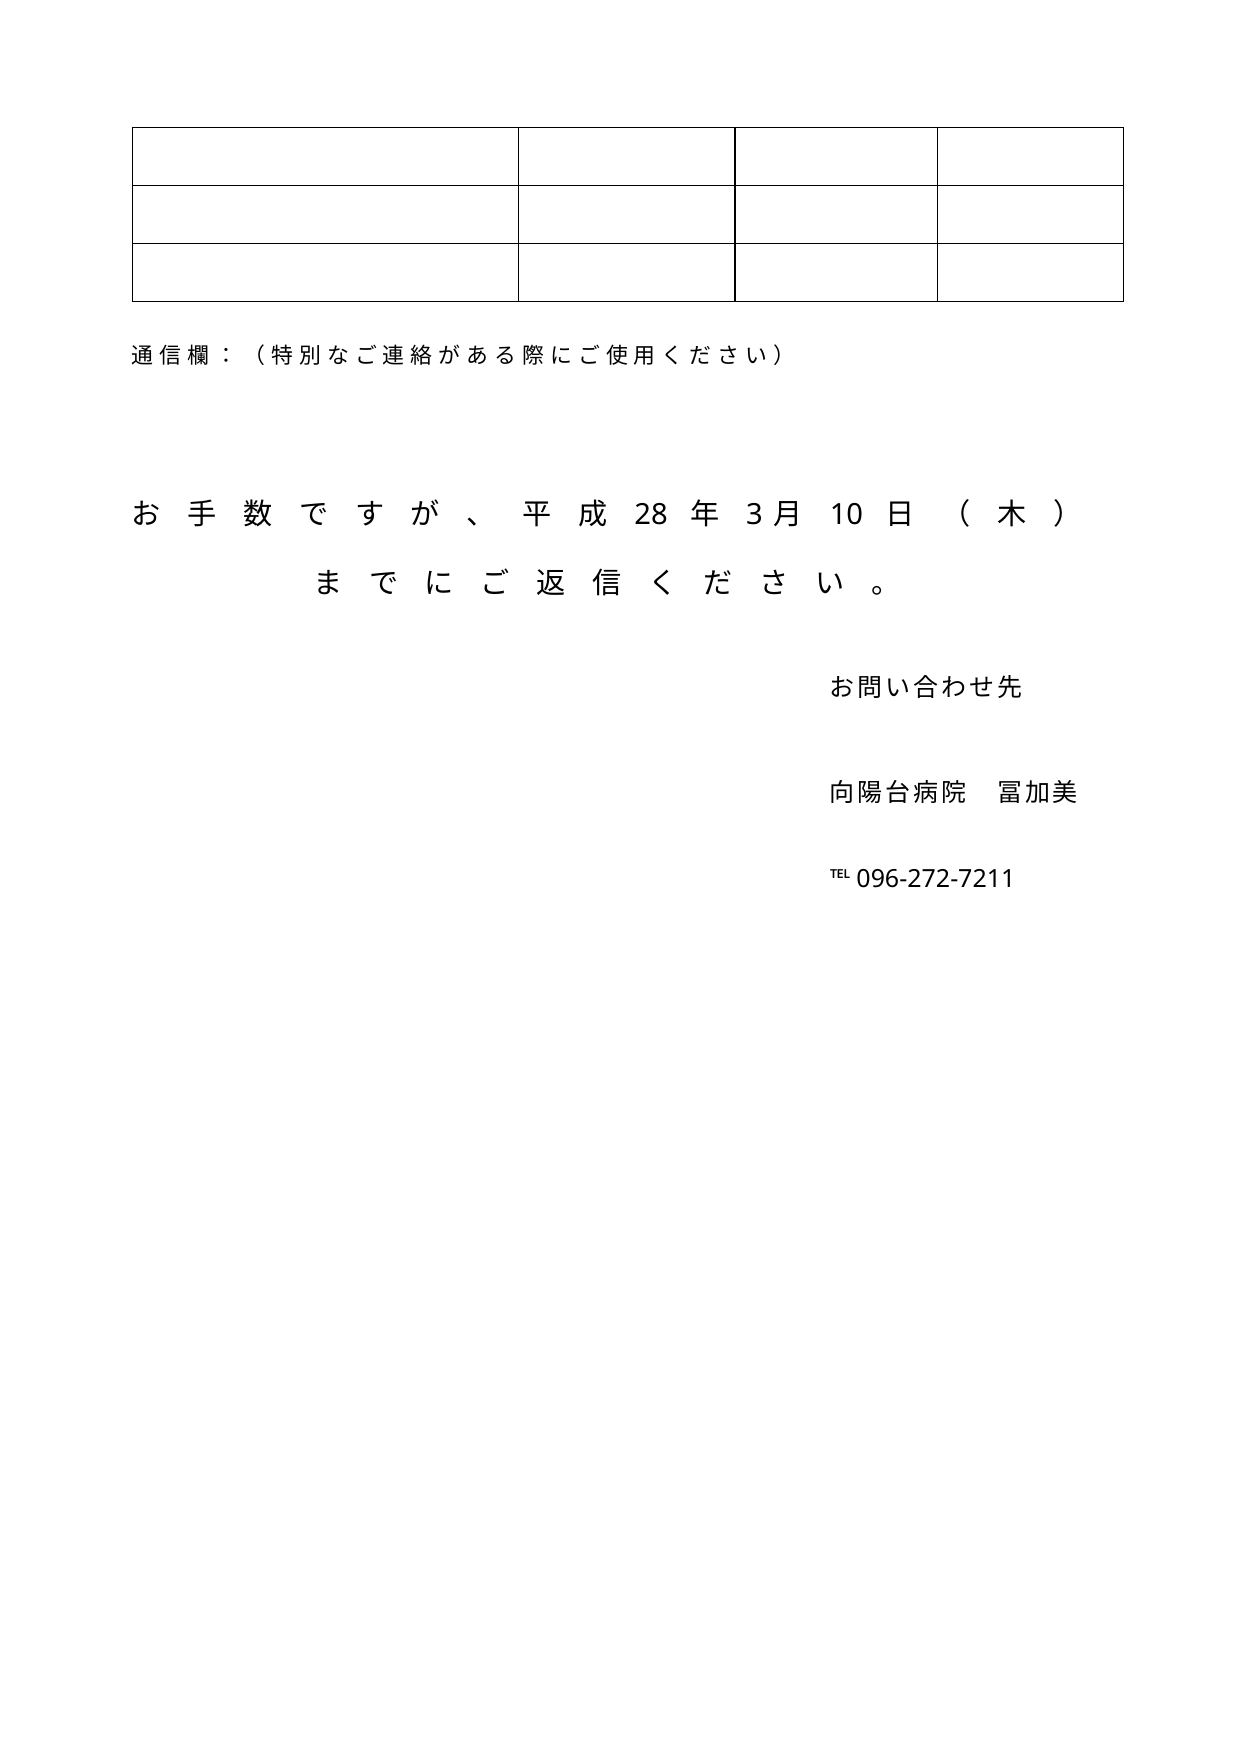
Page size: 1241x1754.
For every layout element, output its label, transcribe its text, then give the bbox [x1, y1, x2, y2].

text ℡ 096-272-7211 [132, 860, 1106, 895]
table_cell [519, 128, 734, 185]
table_cell [519, 244, 734, 301]
text お問い合わせ先 [132, 651, 1106, 721]
table_cell [736, 244, 937, 301]
table_cell [938, 128, 1123, 185]
table_cell [133, 244, 518, 301]
table_cell [736, 186, 937, 243]
text お手数ですが、平成28年3月10日（木）までにご返信ください。 [132, 477, 1109, 616]
table_cell [519, 186, 734, 243]
text 向陽台病院 冨加美 [132, 756, 1106, 826]
table_cell [938, 186, 1123, 243]
text 通信欄：（特別なご連絡がある際にご使用ください） [132, 337, 1109, 372]
table_cell [133, 128, 518, 185]
table_cell [736, 128, 937, 185]
table_cell [938, 244, 1123, 301]
table_cell [133, 186, 518, 243]
